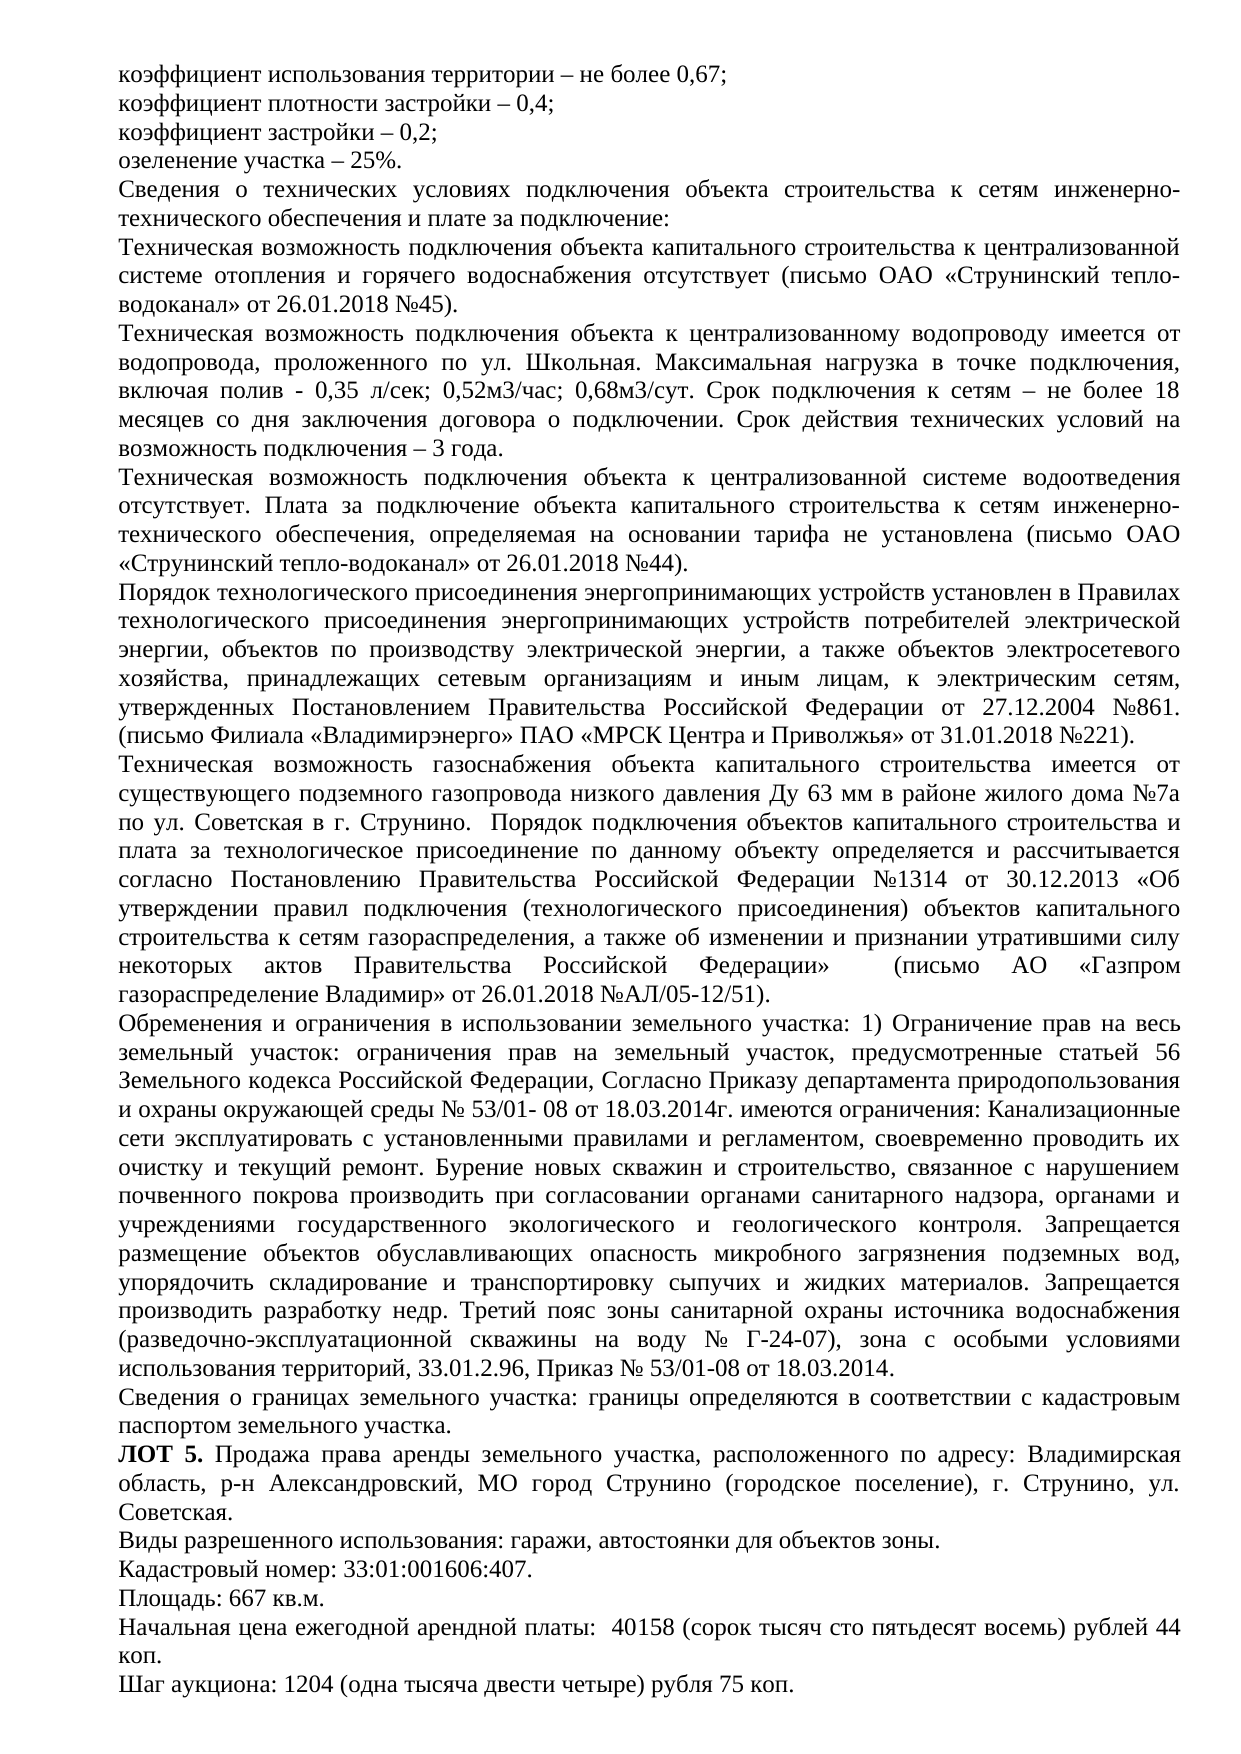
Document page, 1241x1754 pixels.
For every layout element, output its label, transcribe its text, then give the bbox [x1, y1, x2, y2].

text Порядок технологического присоединения энергопринимающих устройств установлен в Правилах технологического присоединения энергопринимающих устройств потребителей электрической энергии, объектов по производству электрической энергии, а также объектов электросетевого хозяйства, принадлежащих сетевым организациям и иным лицам, к электрическим сетям, утвержденных Постановлением Правительства Российской Федерации от 27.12.2004 №861. (письмо Филиала «Владимирэнерго» ПАО «МРСК Центра и Приволжья» от 31.01.2018 №221). [118, 577, 1181, 749]
text Виды разрешенного использования: гаражи, автостоянки для объектов зоны. [118, 1525, 1181, 1554]
text коэффициент плотности застройки – 0,4; [118, 88, 1181, 117]
text Техническая возможность подключения объекта к централизованному водопроводу имеется от водопровода, проложенного по ул. Школьная. Максимальная нагрузка в точке подключения, включая полив - 0,35 л/сек; 0,52м3/час; 0,68м3/сут. Срок подключения к сетям – не более 18 месяцев со дня заключения договора о подключении. Срок действия технических условий на возможность подключения – 3 года. [118, 318, 1181, 462]
text Сведения о границах земельного участка: границы определяются в соответствии с кадастровым паспортом земельного участка. [118, 1382, 1181, 1439]
text ЛОТ 5. Продажа права аренды земельного участка, расположенного по адресу: Владимирская область, р-н Александровский, МО город Струнино (городское поселение), г. Струнино, ул. Советская. [118, 1439, 1181, 1525]
text коэффициент использования территории – не более 0,67; [118, 59, 1181, 88]
text Техническая возможность подключения объекта к централизованной системе водоотведения отсутствует. Плата за подключение объекта капитального строительства к сетям инженерно-технического обеспечения, определяемая на основании тарифа не установлена (письмо ОАО «Струнинский тепло-водоканал» от 26.01.2018 №44). [118, 462, 1181, 577]
text Сведения о технических условиях подключения объекта строительства к сетям инженерно-технического обеспечения и плате за подключение: [118, 174, 1181, 232]
text Шаг аукциона: 1204 (одна тысяча двести четыре) рубля 75 коп. [118, 1669, 1181, 1698]
text Кадастровый номер: 33:01:001606:407. [118, 1554, 1181, 1583]
text Техническая возможность газоснабжения объекта капитального строительства имеется от существующего подземного газопровода низкого давления Ду 63 мм в районе жилого дома №7а по ул. Советская в г. Струнино. Порядок подключения объектов капитального строительства и плата за технологическое присоединение по данному объекту определяется и рассчитывается согласно Постановлению Правительства Российской Федерации №1314 от 30.12.2013 «Об утверждении правил подключения (технологического присоединения) объектов капитального строительства к сетям газораспределения, а также об изменении и признании утратившими силу некоторых актов Правительства Российской Федерации» (письмо АО «Газпром газораспределение Владимир» от 26.01.2018 №АЛ/05-12/51). [118, 749, 1181, 1008]
text Обременения и ограничения в использовании земельного участка: 1) Ограничение прав на весь земельный участок: ограничения прав на земельный участок, предусмотренные статьей 56 Земельного кодекса Российской Федерации, Согласно Приказу департамента природопользования и охраны окружающей среды № 53/01- 08 от 18.03.2014г. имеются ограничения: Канализационные сети эксплуатировать с установленными правилами и регламентом, своевременно проводить их очистку и текущий ремонт. Бурение новых скважин и строительство, связанное с нарушением почвенного покрова производить при согласовании органами санитарного надзора, органами и учреждениями государственного экологического и геологического контроля. Запрещается размещение объектов обуславливающих опасность микробного загрязнения подземных вод, упорядочить складирование и транспортировку сыпучих и жидких материалов. Запрещается производить разработку недр. Третий пояс зоны санитарной охраны источника водоснабжения (разведочно-эксплуатационной скважины на воду № Г-24-07), зона с особыми условиями использования территорий, 33.01.2.96, Приказ № 53/01-08 от 18.03.2014. [118, 1008, 1181, 1382]
text Площадь: 667 кв.м. [118, 1583, 1181, 1612]
text озеленение участка – 25%. [118, 145, 1181, 174]
text Начальная цена ежегодной арендной платы: 40158 (сорок тысяч сто пятьдесят восемь) рублей 44 коп. [118, 1612, 1181, 1669]
text коэффициент застройки – 0,2; [118, 117, 1181, 145]
text Техническая возможность подключения объекта капитального строительства к централизованной системе отопления и горячего водоснабжения отсутствует (письмо ОАО «Струнинский тепло-водоканал» от 26.01.2018 №45). [118, 232, 1181, 318]
